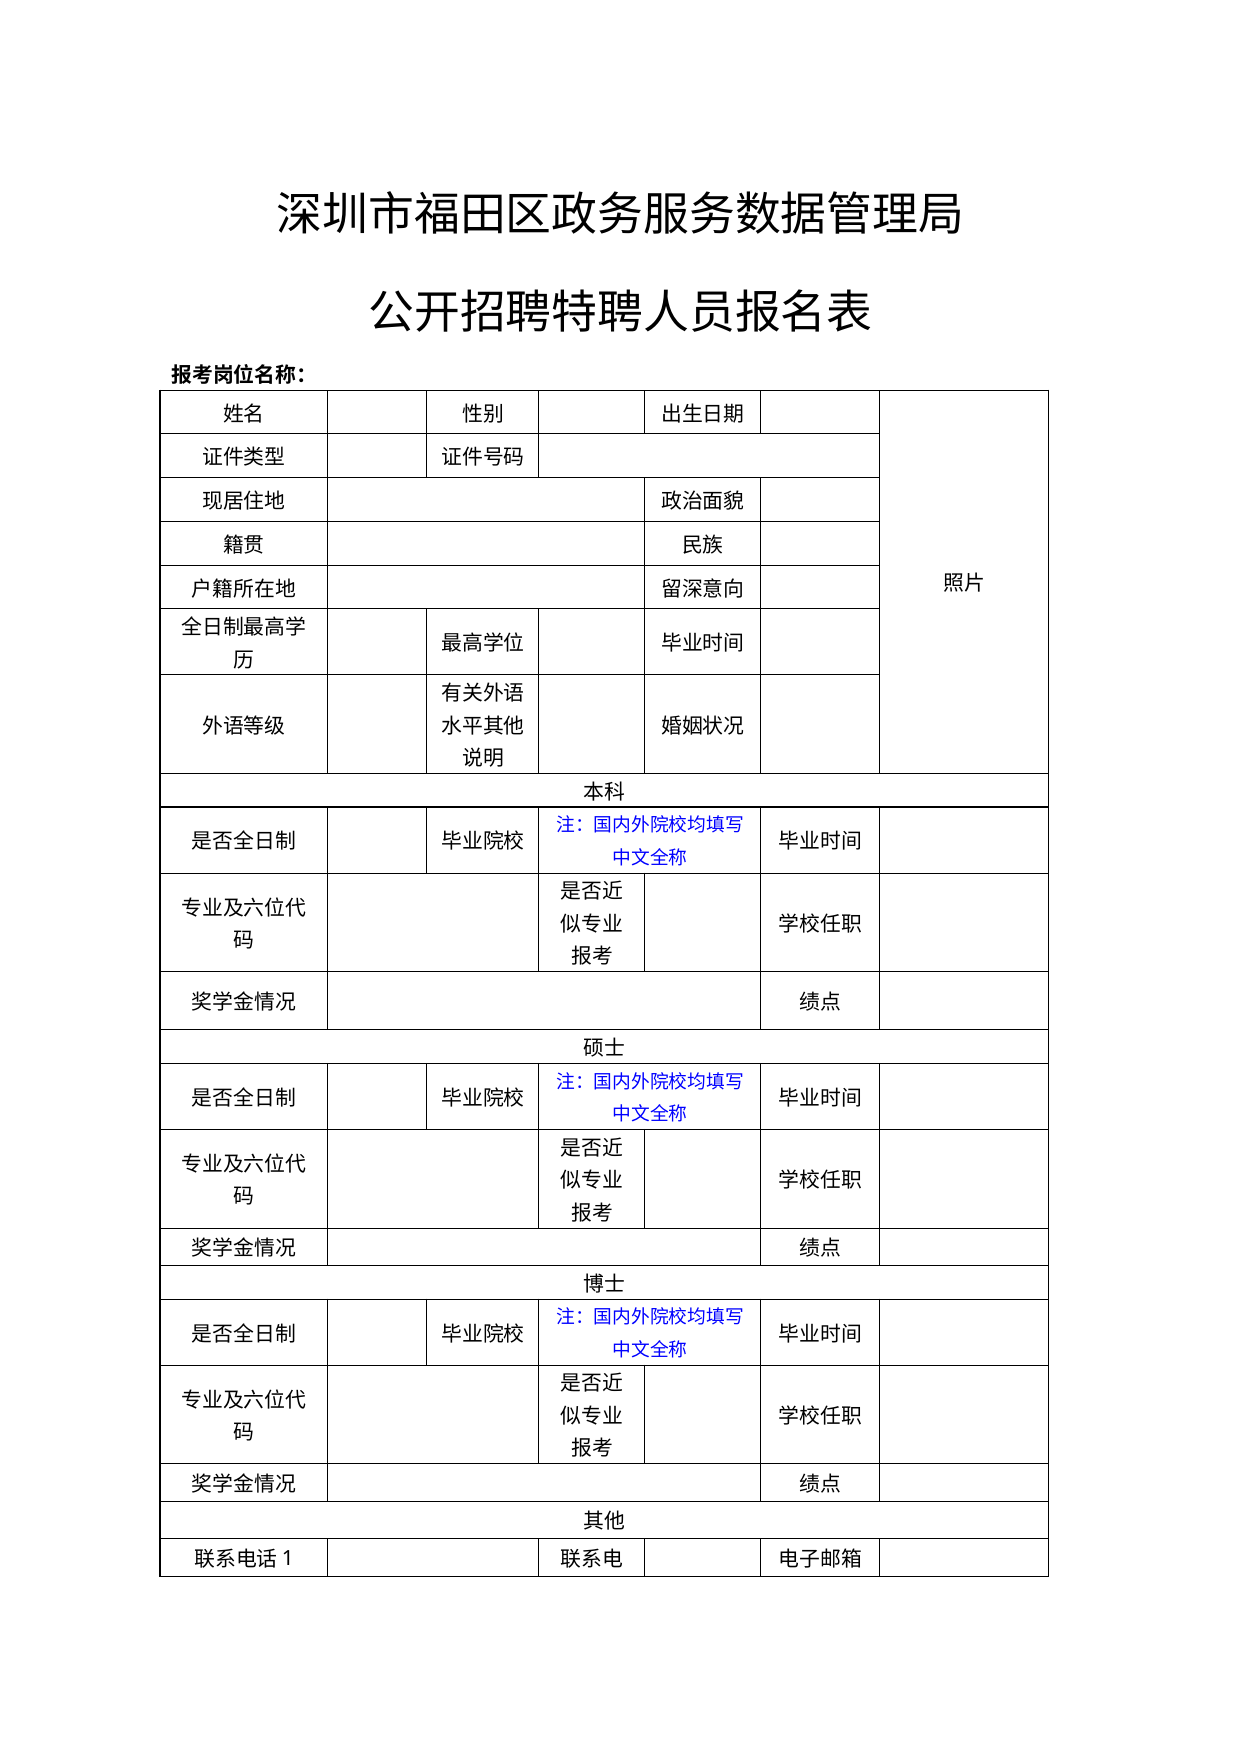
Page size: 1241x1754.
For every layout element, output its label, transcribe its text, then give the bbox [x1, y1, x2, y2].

table_cell 毕业时间 [645, 609, 760, 674]
table_cell 是否全日制 [161, 808, 327, 872]
table_cell 专业及六位代码 [161, 1366, 327, 1463]
table_header 出生日期 [645, 391, 760, 433]
table_cell 户籍所在地 [161, 566, 327, 608]
table_cell [880, 1300, 1048, 1364]
table_cell [880, 1130, 1048, 1227]
table_cell [761, 478, 879, 521]
table_cell [328, 1064, 426, 1129]
table_cell 奖学金情况 [161, 972, 327, 1029]
text 公开招聘特聘人员报名表 [171, 259, 1069, 357]
table_cell 籍贯 [161, 522, 327, 564]
table_cell [328, 808, 426, 872]
table_cell [880, 1539, 1048, 1576]
table_cell 本科 [161, 774, 1048, 806]
table_cell [880, 1464, 1048, 1501]
table_cell [539, 609, 644, 674]
table_cell 博士 [161, 1266, 1048, 1298]
table_cell 是否近似专业报考 [539, 1130, 644, 1227]
table_cell [880, 1366, 1048, 1463]
table_cell 是否全日制 [161, 1064, 327, 1129]
table_cell [539, 675, 644, 773]
text 深圳市福田区政务服务数据管理局 [171, 162, 1069, 259]
table_cell 毕业院校 [427, 1064, 538, 1129]
table_cell 现居住地 [161, 478, 327, 521]
table_cell 是否近似专业报考 [539, 1366, 644, 1463]
table_header 照片 [880, 391, 1048, 773]
table_cell 毕业院校 [427, 808, 538, 872]
table_cell [761, 609, 879, 674]
table_cell 绩点 [761, 972, 879, 1029]
table_cell [328, 609, 426, 674]
table_cell 外语等级 [161, 675, 327, 773]
table_header 性别 [427, 391, 538, 433]
table_cell 奖学金情况 [161, 1229, 327, 1265]
table_cell 毕业时间 [761, 1300, 879, 1364]
table_cell 注：国内外院校均填写中文全称 [539, 1300, 760, 1364]
table_cell 最高学位 [427, 609, 538, 674]
table_cell [328, 1300, 426, 1364]
table_cell [880, 1229, 1048, 1265]
table_cell [328, 1229, 760, 1265]
table_cell 学校任职 [761, 1366, 879, 1463]
table_header [539, 391, 644, 433]
table_cell [328, 874, 538, 971]
table_header [761, 391, 879, 433]
table_cell [880, 874, 1048, 971]
text 报考岗位名称： [171, 357, 1069, 389]
table_cell 证件号码 [427, 434, 538, 477]
table_cell 是否全日制 [161, 1300, 327, 1364]
table_cell [328, 1464, 760, 1501]
table_cell [328, 566, 644, 608]
table_cell [328, 1539, 538, 1576]
table_cell 电子邮箱 [761, 1539, 879, 1576]
table_cell [761, 566, 879, 608]
table_cell 婚姻状况 [645, 675, 760, 773]
table_cell 奖学金情况 [161, 1464, 327, 1501]
table_cell 学校任职 [761, 874, 879, 971]
table_header [328, 391, 426, 433]
table_cell 留深意向 [645, 566, 760, 608]
table_cell [645, 1539, 760, 1576]
table_cell [328, 972, 760, 1029]
table_cell 政治面貌 [645, 478, 760, 521]
table_cell 证件类型 [161, 434, 327, 477]
table_cell 毕业时间 [761, 808, 879, 872]
table_cell [328, 1366, 538, 1463]
table_cell 硕士 [161, 1030, 1048, 1063]
table_cell [880, 972, 1048, 1029]
table_cell 学校任职 [761, 1130, 879, 1227]
table_cell 有关外语水平其他说明 [427, 675, 538, 773]
table_cell 专业及六位代码 [161, 1130, 327, 1227]
table_cell 联系电话2 [539, 1539, 644, 1576]
table_cell [328, 478, 644, 521]
table_cell [645, 1130, 760, 1227]
table_cell 绩点 [761, 1229, 879, 1265]
table_cell 是否近似专业报考 [539, 874, 644, 971]
table_cell 注：国内外院校均填写中文全称 [539, 1064, 760, 1129]
table_cell [761, 522, 879, 564]
table_cell [645, 874, 760, 971]
table_cell [880, 808, 1048, 872]
table_cell [328, 434, 426, 477]
table_cell [539, 434, 879, 477]
table_cell 其他 [161, 1502, 1048, 1538]
table_cell 毕业院校 [427, 1300, 538, 1364]
table_cell 联系电话1 [161, 1539, 327, 1576]
table_cell 毕业时间 [761, 1064, 879, 1129]
table_cell [880, 1064, 1048, 1129]
table_header 姓名 [161, 391, 327, 433]
table_cell [328, 1130, 538, 1227]
table_cell [328, 522, 644, 564]
table_cell [328, 675, 426, 773]
table_cell 民族 [645, 522, 760, 564]
table_cell 绩点 [761, 1464, 879, 1501]
table_cell 专业及六位代码 [161, 874, 327, 971]
table_cell 注：国内外院校均填写中文全称 [539, 808, 760, 872]
table_cell [645, 1366, 760, 1463]
table_cell [761, 675, 879, 773]
table_cell 全日制最高学历 [161, 609, 327, 674]
